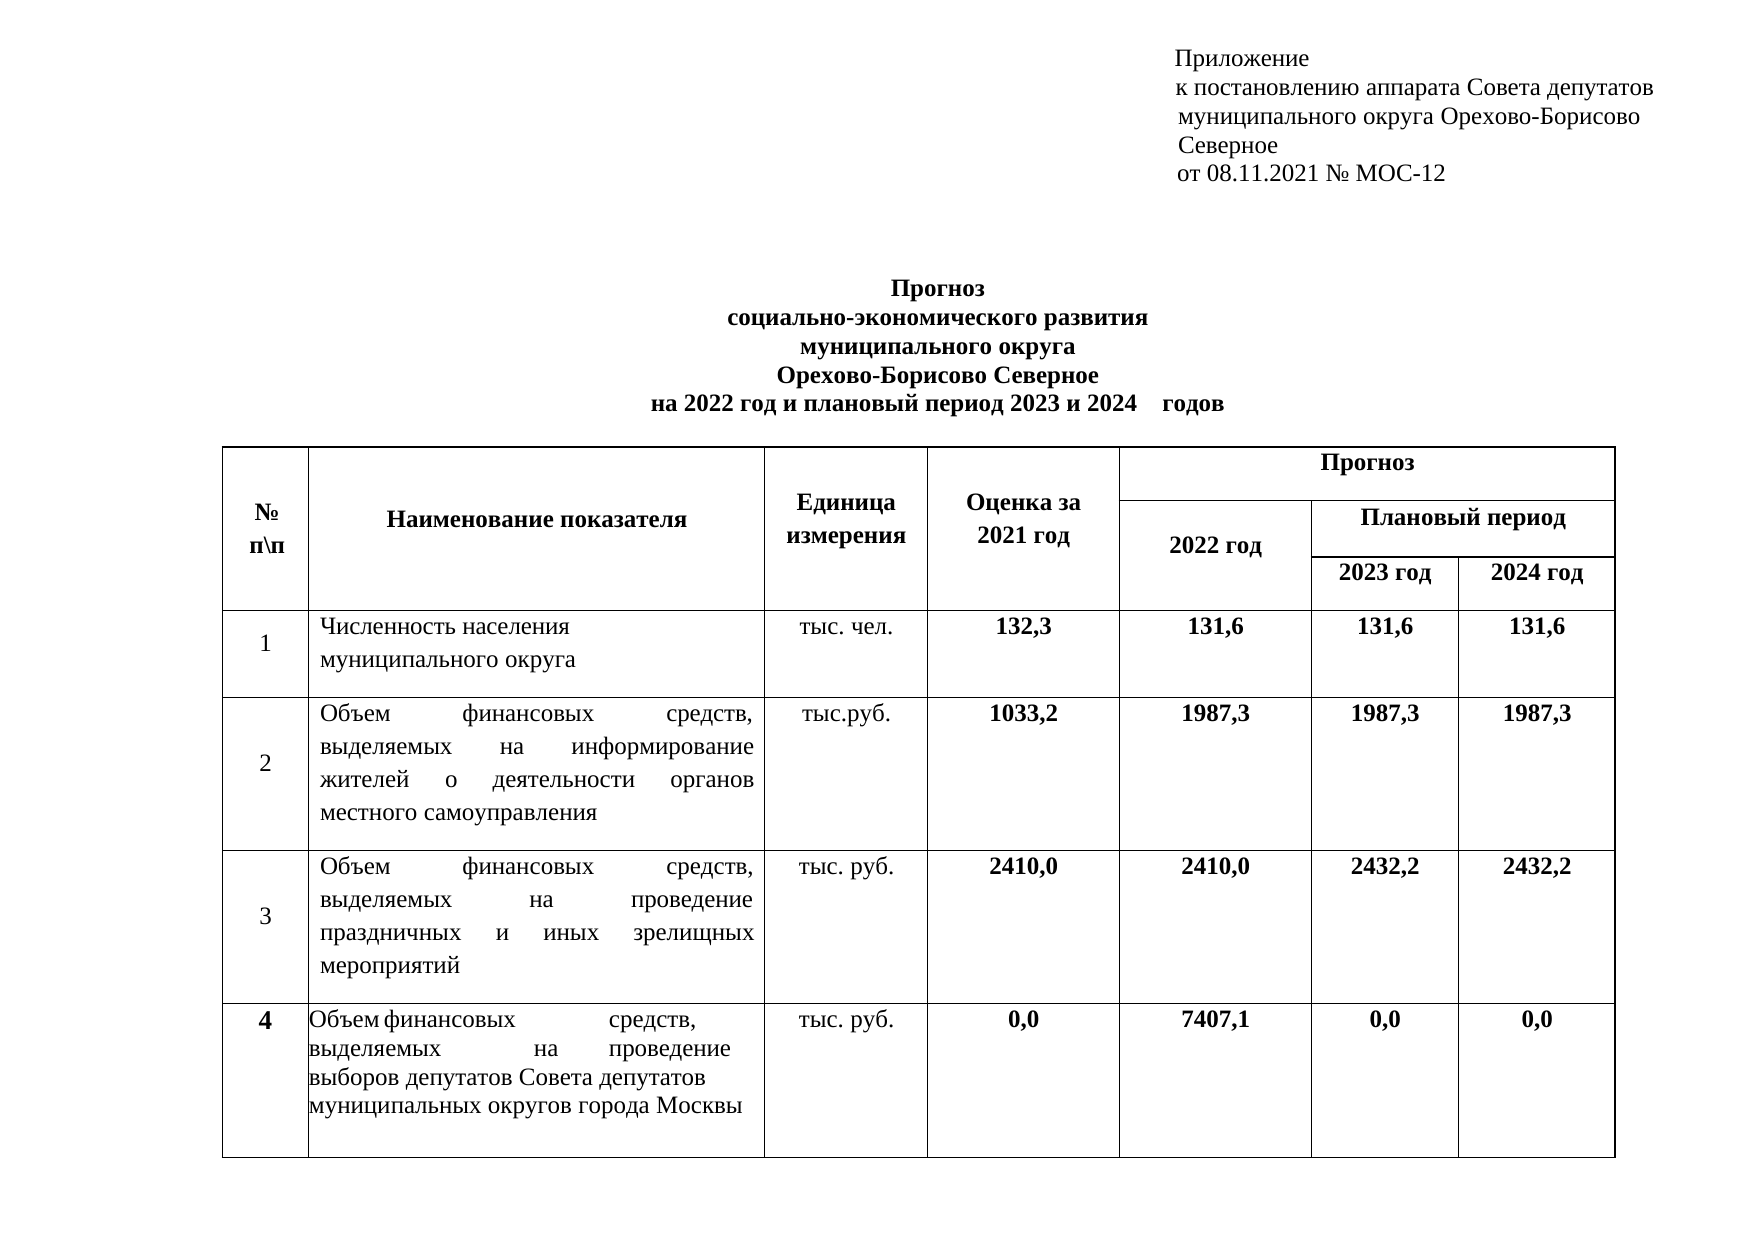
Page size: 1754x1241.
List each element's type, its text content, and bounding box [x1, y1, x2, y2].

table_cell Численность населения муниципального округа [309, 611, 764, 697]
table_cell 2432,2 [1459, 851, 1614, 1003]
table_cell Плановый период [1312, 501, 1614, 556]
table_cell 3 [223, 851, 308, 1003]
table_cell 1987,3 [1312, 698, 1458, 850]
table_cell 1987,3 [1459, 698, 1614, 850]
table_cell 1033,2 [928, 698, 1119, 850]
text на 2022 год и плановый период 2023 и 2024 годов [211, 388, 1664, 417]
table_cell Объем финансовых средств, выделяемых на проведение праздничных и иных зрелищных мероприятий [309, 851, 764, 1003]
table_cell 7407,1 [1120, 1004, 1311, 1157]
table_header Прогноз [1120, 448, 1614, 500]
table_cell 131,6 [1312, 611, 1458, 697]
table_cell 2024 год [1459, 558, 1614, 610]
table_cell 4 [223, 1004, 308, 1157]
text от 08.11.2021 № МОС-12 [1177, 158, 1664, 187]
table_cell 0,0 [1459, 1004, 1614, 1157]
table_header Единица измерения [765, 448, 927, 610]
text к постановлению аппарата Совета депутатов муниципального округа Орехово-Борисово Северное [1175, 72, 1654, 158]
table_cell тыс. руб. [765, 1004, 927, 1157]
table_cell тыс. руб. [765, 851, 927, 1003]
table_cell 2432,2 [1312, 851, 1458, 1003]
table_cell тыс. чел. [765, 611, 927, 697]
table_cell 2023 год [1312, 558, 1458, 610]
table_header № п\п [223, 448, 308, 610]
table_cell 0,0 [1312, 1004, 1458, 1157]
text Прогноз [727, 273, 1149, 302]
table_cell тыс.руб. [765, 698, 927, 850]
table_cell Объем финансовых средств, выделяемых на проведение выборов депутатов Совета депутатов муниципальных округов города Москвы [309, 1004, 764, 1157]
text Орехово-Борисово Северное [727, 360, 1148, 388]
table_header Наименование показателя [309, 448, 764, 610]
table_cell 1987,3 [1120, 698, 1311, 850]
table_cell 2410,0 [1120, 851, 1311, 1003]
table_cell 2022 год [1120, 501, 1311, 610]
table_cell 2410,0 [928, 851, 1119, 1003]
table_cell 2 [223, 698, 308, 850]
text социально-экономического развития муниципального округа [727, 302, 1148, 360]
table_cell 132,3 [928, 611, 1119, 697]
table_header Оценка за 2021 год [928, 448, 1119, 610]
table_cell Объем финансовых средств, выделяемых на информирование жителей о деятельности органов местного самоуправления [309, 698, 764, 850]
table_cell 0,0 [928, 1004, 1119, 1157]
text Приложение [1174, 43, 1664, 72]
table_cell 131,6 [1120, 611, 1311, 697]
table_cell 1 [223, 611, 308, 697]
table_cell 131,6 [1459, 611, 1614, 697]
